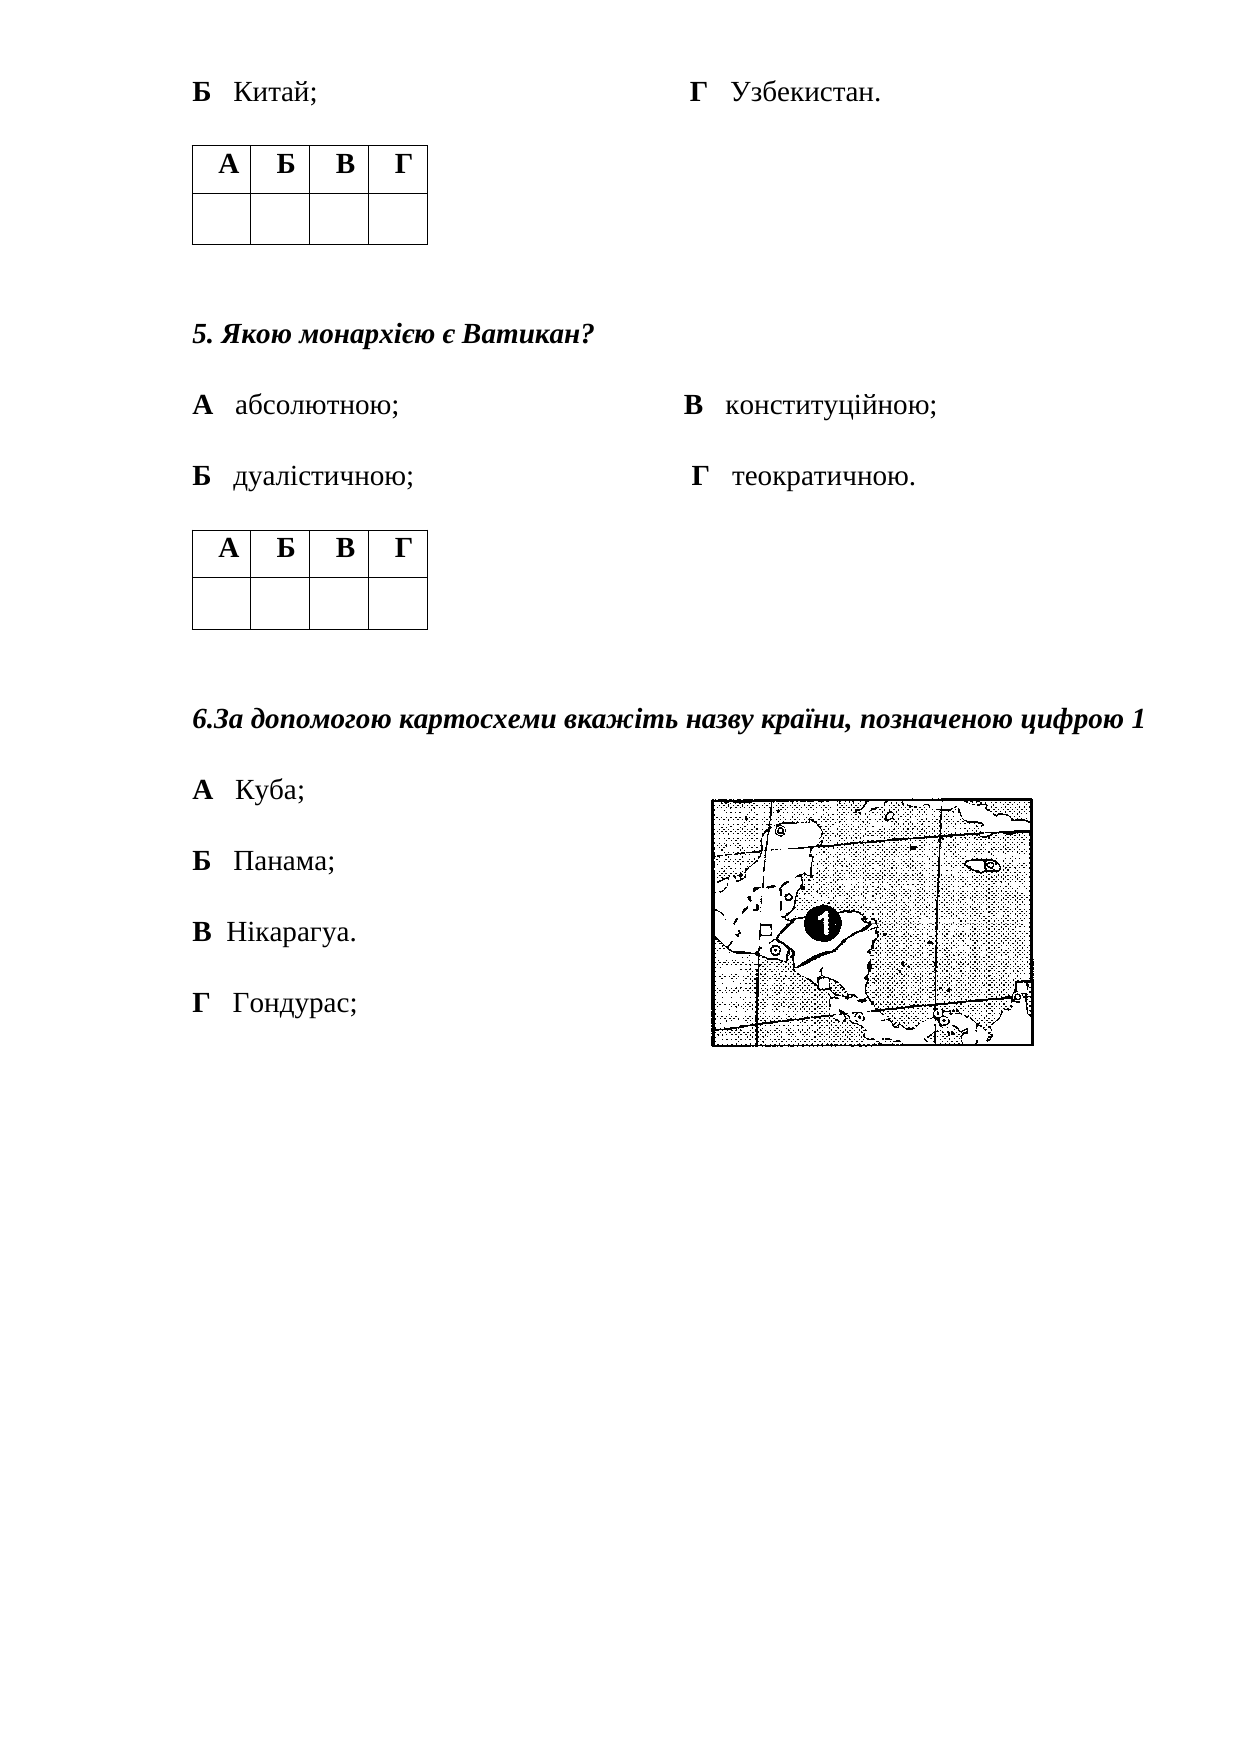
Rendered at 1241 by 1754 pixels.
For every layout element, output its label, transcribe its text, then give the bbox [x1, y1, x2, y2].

table_cell [193, 578, 250, 628]
text Б дуалістичною; Г теократичною. [192, 458, 1152, 492]
table_header Б [251, 531, 309, 577]
text Б Китай; Г Узбекистан. [192, 74, 1152, 107]
table_cell [310, 194, 368, 244]
text 5. Якою монархією є Ватикан? [192, 316, 1152, 350]
text Б Панама; [192, 843, 627, 877]
table_cell [251, 578, 309, 628]
table_header В [310, 146, 368, 193]
table_header Г [369, 531, 427, 577]
table_cell [193, 194, 250, 244]
table_cell [310, 578, 368, 628]
text А абсолютною; В конституційною; [192, 387, 1152, 421]
table_cell [251, 194, 309, 244]
table_header А [193, 531, 250, 577]
table_cell [369, 194, 427, 244]
text Г Гондурас; [192, 985, 627, 1019]
table_header В [310, 531, 368, 577]
text 6.За допомогою картосхеми вкажіть назву країни, позначеною цифрою 1 [192, 701, 1152, 734]
text А Куба; [192, 772, 627, 805]
table_header Б [251, 146, 309, 193]
table_header Г [369, 146, 427, 193]
table_header А [193, 146, 250, 193]
text В Нікарагуа. [192, 914, 627, 948]
picture [700, 785, 1047, 1062]
table_cell [369, 578, 427, 628]
